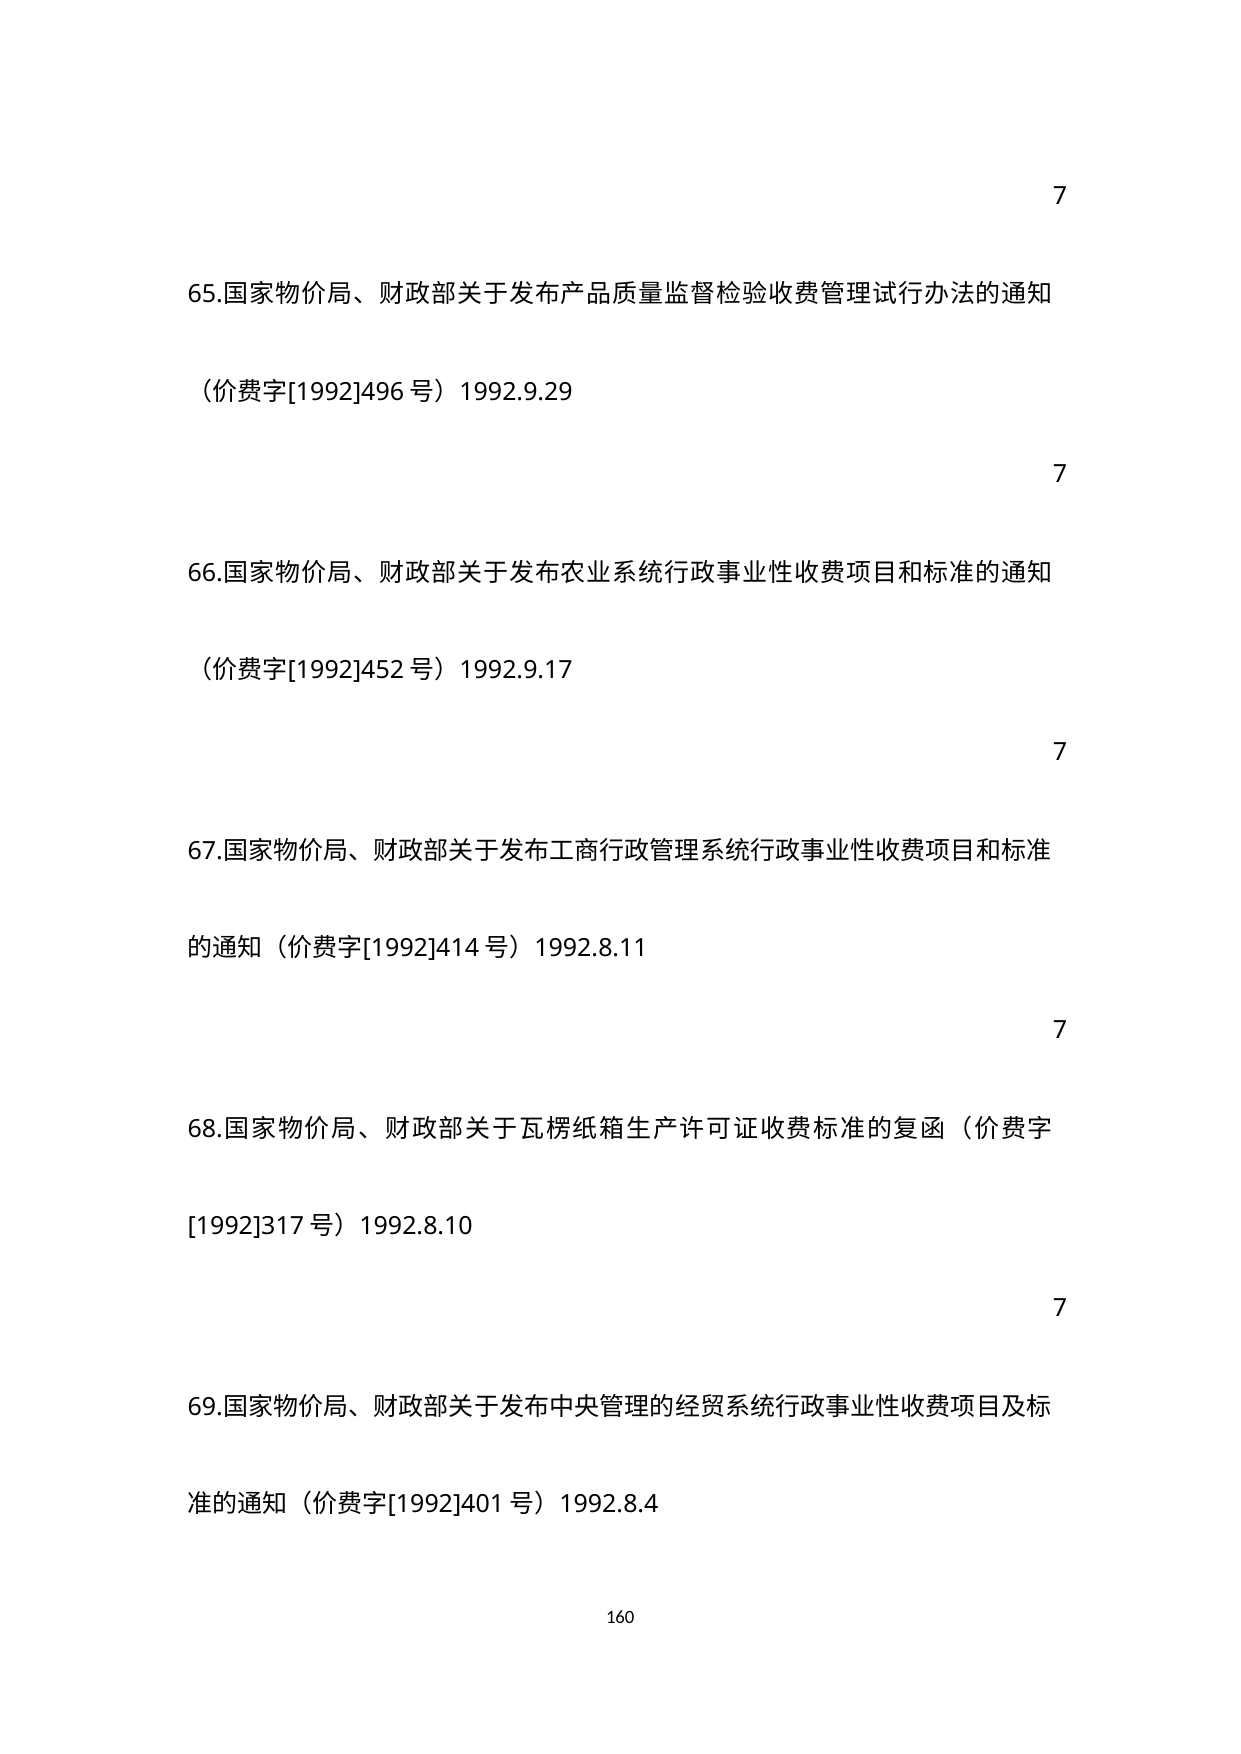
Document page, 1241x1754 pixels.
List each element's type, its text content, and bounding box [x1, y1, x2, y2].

text 765.国家物价局、财政部关于发布产品质量监督检验收费管理试行办法的通知（价费字[1992]496号）1992.9.29 [187, 162, 1053, 422]
text 768.国家物价局、财政部关于瓦楞纸箱生产许可证收费标准的复函（价费字[1992]317号）1992.8.10 [187, 996, 1053, 1256]
text 766.国家物价局、财政部关于发布农业系统行政事业性收费项目和标准的通知（价费字[1992]452号）1992.9.17 [187, 440, 1053, 700]
text 767.国家物价局、财政部关于发布工商行政管理系统行政事业性收费项目和标准的通知（价费字[1992]414号）1992.8.11 [187, 718, 1053, 978]
text 769.国家物价局、财政部关于发布中央管理的经贸系统行政事业性收费项目及标准的通知（价费字[1992]401号）1992.8.4 [187, 1274, 1053, 1534]
